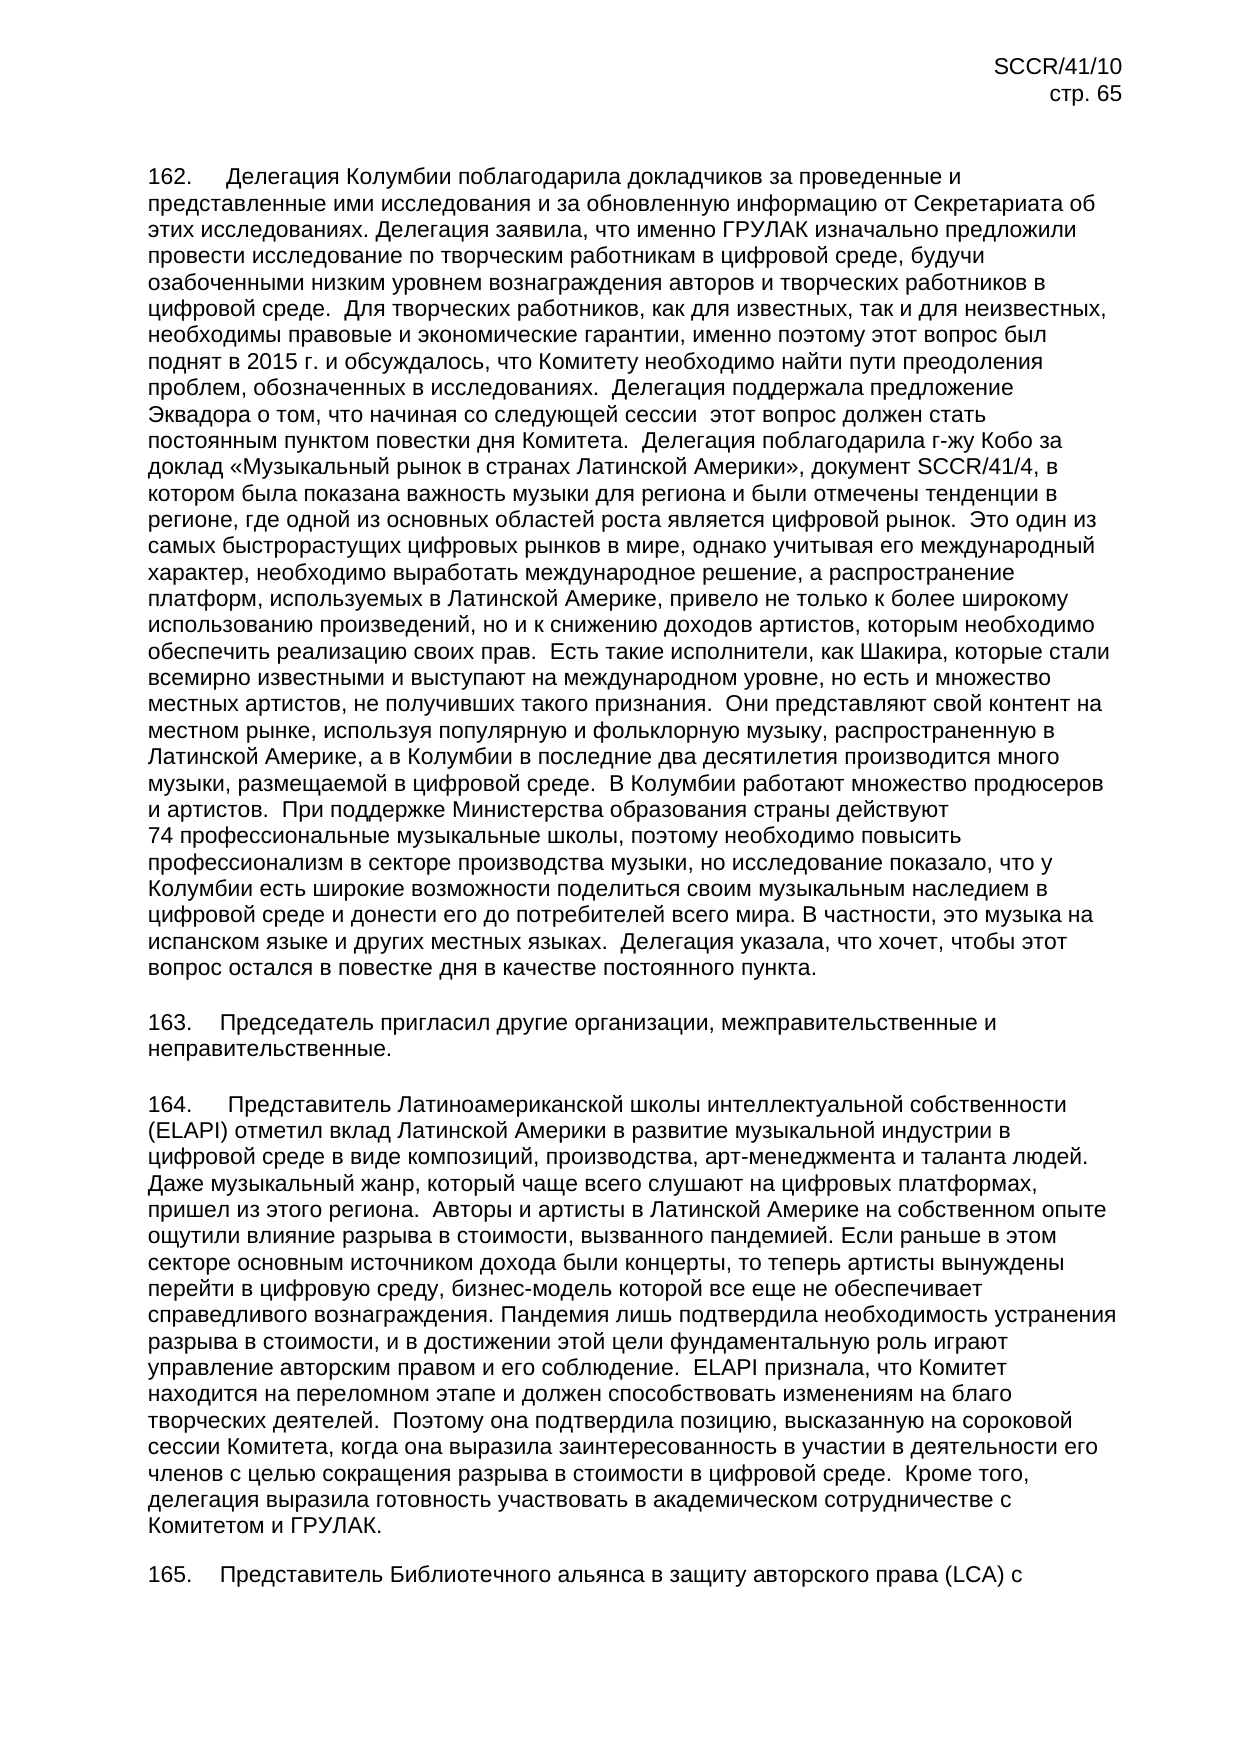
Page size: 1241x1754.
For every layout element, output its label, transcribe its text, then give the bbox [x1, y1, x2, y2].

list Делегация Колумбии поблагодарила докладчиков за проведенные и представленные ими исследования и за обновленную информацию от Секретариата об этих исследованиях. Делегация заявила, что именно ГРУЛАК изначально предложили провести исследование по творческим работникам в цифровой среде, будучи озабоченными низким уровнем вознаграждения авторов и творческих работников в цифровой среде. Для творческих работников, как для известных, так и для неизвестных, необходимы правовые и экономические гарантии, именно поэтому этот вопрос был поднят в 2015 г. и обсуждалось, что Комитету необходимо найти пути преодоления проблем, обозначенных в исследованиях. Делегация поддержала предложение Эквадора о том, что начиная со следующей сессии этот вопрос должен стать постоянным пунктом повестки дня Комитета. Делегация поблагодарила г-жу Кобо за доклад «Музыкальный рынок в странах Латинской Америки», документ SCCR/41/4, в котором была показана важность музыки для региона и были отмечены тенденции в регионе, где одной из основных областей роста является цифровой рынок. Это один из самых быстрорастущих цифровых рынков в мире, однако учитывая его международный характер, необходимо выработать международное решение, а распространение платформ, используемых в Латинской Америке, привело не только к более широкому использованию произведений, но и к снижению доходов артистов, которым необходимо обеспечить реализацию своих прав. Есть такие исполнители, как Шакира, которые стали всемирно известными и выступают на международном уровне, но есть и множество местных артистов, не получивших такого признания. Они представляют свой контент на местном рынке, используя популярную и фольклорную музыку, распространенную в Латинской Америке, а в Колумбии в последние два десятилетия производится много музыки, размещаемой в цифровой среде. В Колумбии работают множество продюсеров и артистов. При поддержке Министерства образования страны действуют 74 профессиональные музыкальные школы, поэтому необходимо повысить профессионализм в секторе производства музыки, но исследование показало, что у Колумбии есть широкие возможности поделиться своим музыкальным наследием в цифровой среде и донести его до потребителей всего мира. В частности, это музыка на испанском языке и других местных языках. Делегация указала, что хочет, чтобы этот вопрос остался в повестке дня в качестве постоянного пункта. [148, 163, 1122, 980]
list Председатель пригласил другие организации, межправительственные и неправительственные. [148, 1009, 1122, 1062]
list Представитель Латиноамериканской школы интеллектуальной собственности (ELAPI) отметил вклад Латинской Америки в развитие музыкальной индустрии в цифровой среде в виде композиций, производства, арт-менеджмента и таланта людей. Даже музыкальный жанр, который чаще всего слушают на цифровых платформах, пришел из этого региона. Авторы и артисты в Латинской Америке на собственном опыте ощутили влияние разрыва в стоимости, вызванного пандемией. Если раньше в этом секторе основным источником дохода были концерты, то теперь артисты вынуждены перейти в цифровую среду, бизнес-модель которой все еще не обеспечивает справедливого вознаграждения. Пандемия лишь подтвердила необходимость устранения разрыва в стоимости, и в достижении этой цели фундаментальную роль играют управление авторским правом и его соблюдение. ELAPI признала, что Комитет находится на переломном этапе и должен способствовать изменениям на благо творческих деятелей. Поэтому она подтвердила позицию, высказанную на сороковой сессии Комитета, когда она выразила заинтересованность в участии в деятельности его членов с целью сокращения разрыва в стоимости в цифровой среде. Кроме того, делегация выразила готовность участвовать в академическом сотрудничестве с Комитетом и ГРУЛАК. [148, 1091, 1122, 1538]
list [148, 1561, 1122, 1588]
